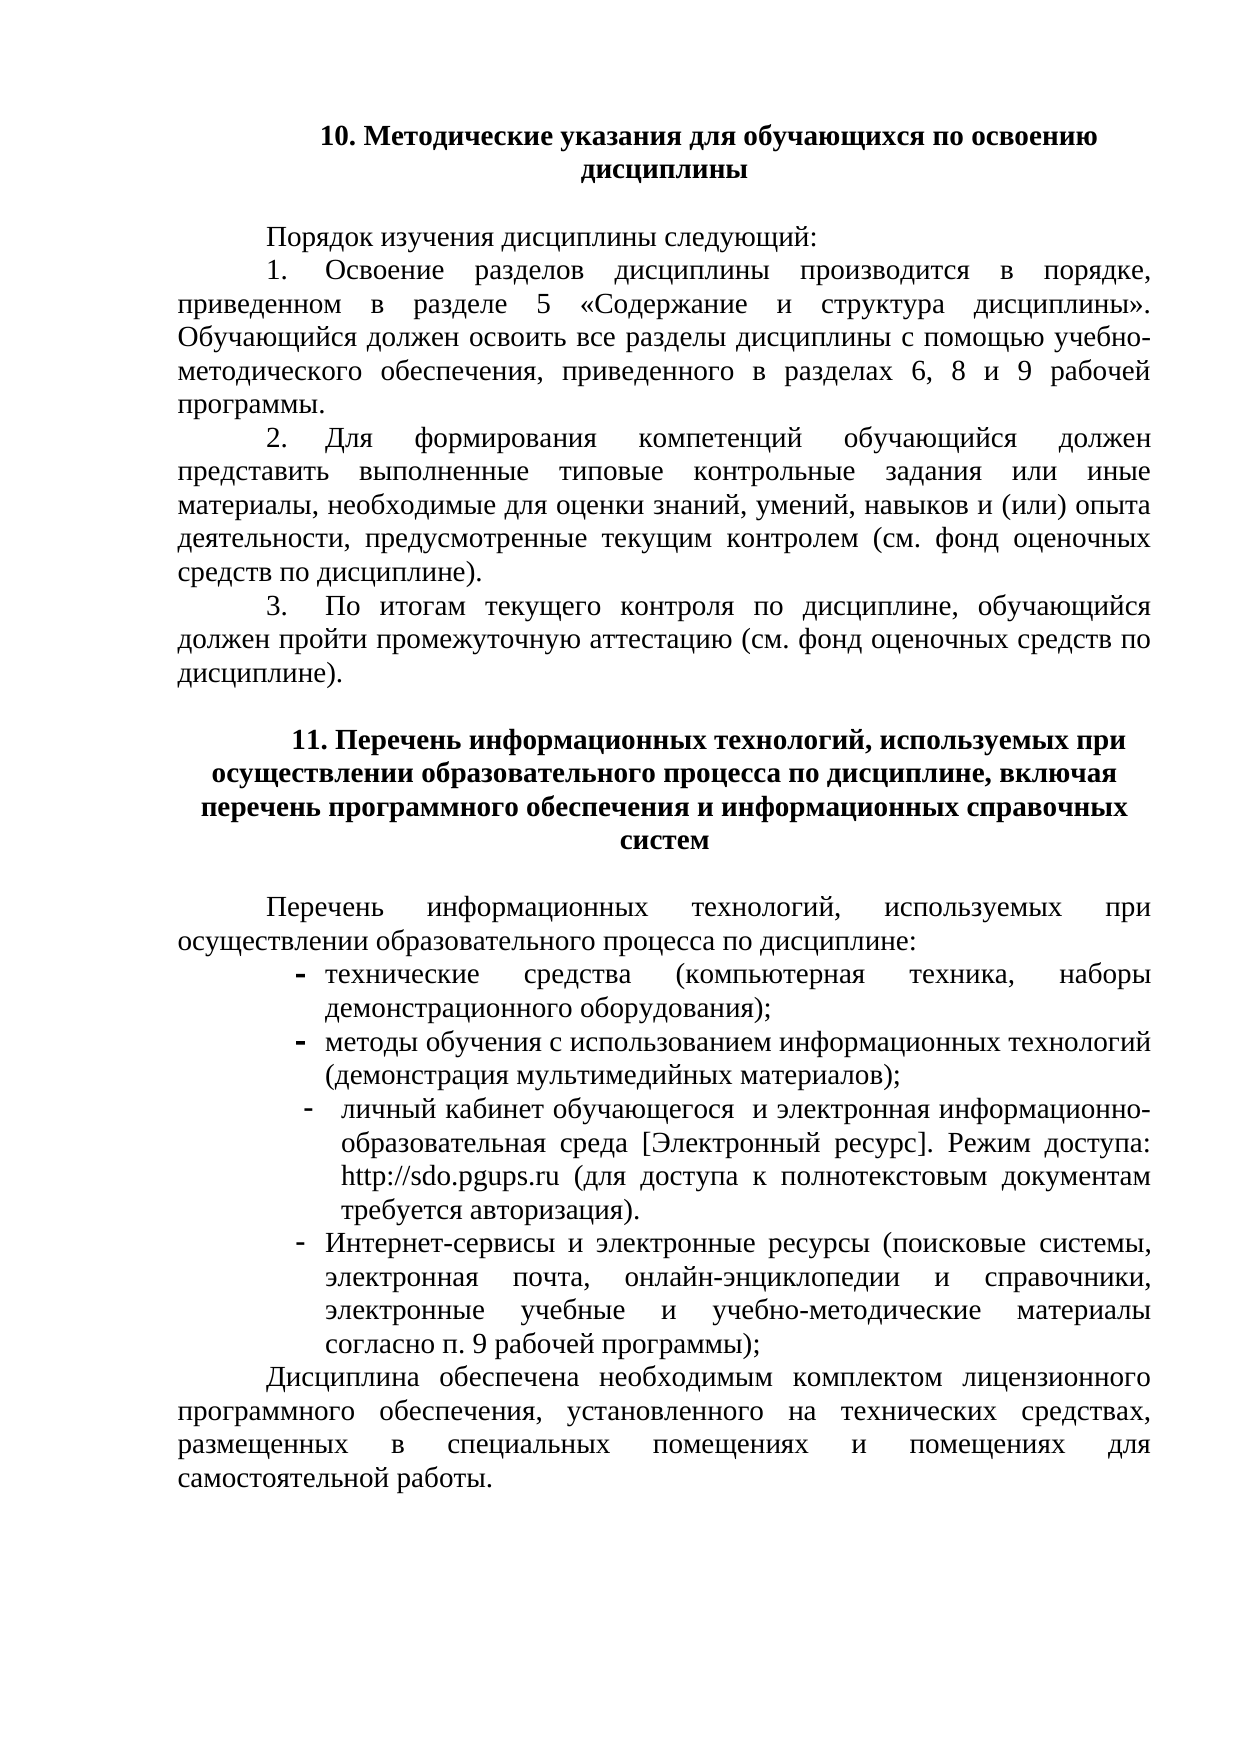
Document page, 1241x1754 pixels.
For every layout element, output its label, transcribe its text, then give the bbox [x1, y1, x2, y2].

list По итогам текущего контроля по дисциплине, обучающийся должен пройти промежуточную аттестацию (см. фонд оценочных средств по дисциплине). [177, 588, 1152, 688]
list Интернет-сервисы и электронные ресурсы (поисковые системы, электронная почта, онлайн-энциклопедии и справочники, электронные учебные и учебно-методические материалы согласно п. 9 рабочей программы); [295, 1225, 1152, 1359]
list технические средства (компьютерная техника, наборы демонстрационного оборудования); [295, 957, 1152, 1024]
text Дисциплина обеспечена необходимым комплектом лицензионного программного обеспечения, установленного на технических средствах, размещенных в специальных помещениях и помещениях для самостоятельной работы. [177, 1359, 1152, 1494]
list личный кабинет обучающегося и электронная информационно-образовательная среда [Электронный ресурс]. Режим доступа: http://sdo.pgups.ru (для доступа к полнотекстовым документам требуется авторизация). [303, 1091, 1152, 1225]
text Перечень информационных технологий, используемых при осуществлении образовательного процесса по дисциплине: [177, 889, 1152, 957]
list методы обучения с использованием информационных технологий (демонстрация мультимедийных материалов); [295, 1024, 1152, 1091]
text Порядок изучения дисциплины следующий: [177, 219, 1152, 252]
text 11. Перечень информационных технологий, используемых при осуществлении образовательного процесса по дисциплине, включая перечень программного обеспечения и информационных справочных систем [177, 722, 1152, 856]
text 10. Методические указания для обучающихся по освоению дисциплины [177, 118, 1152, 185]
list Освоение разделов дисциплины производится в порядке, приведенном в разделе 5 «Содержание и структура дисциплины». Обучающийся должен освоить все разделы дисциплины с помощью учебно-методического обеспечения, приведенного в разделах 6, 8 и 9 рабочей программы. [177, 252, 1152, 420]
list Для формирования компетенций обучающийся должен представить выполненные типовые контрольные задания или иные материалы, необходимые для оценки знаний, умений, навыков и (или) опыта деятельности, предусмотренные текущим контролем (см. фонд оценочных средств по дисциплине). [177, 420, 1152, 588]
